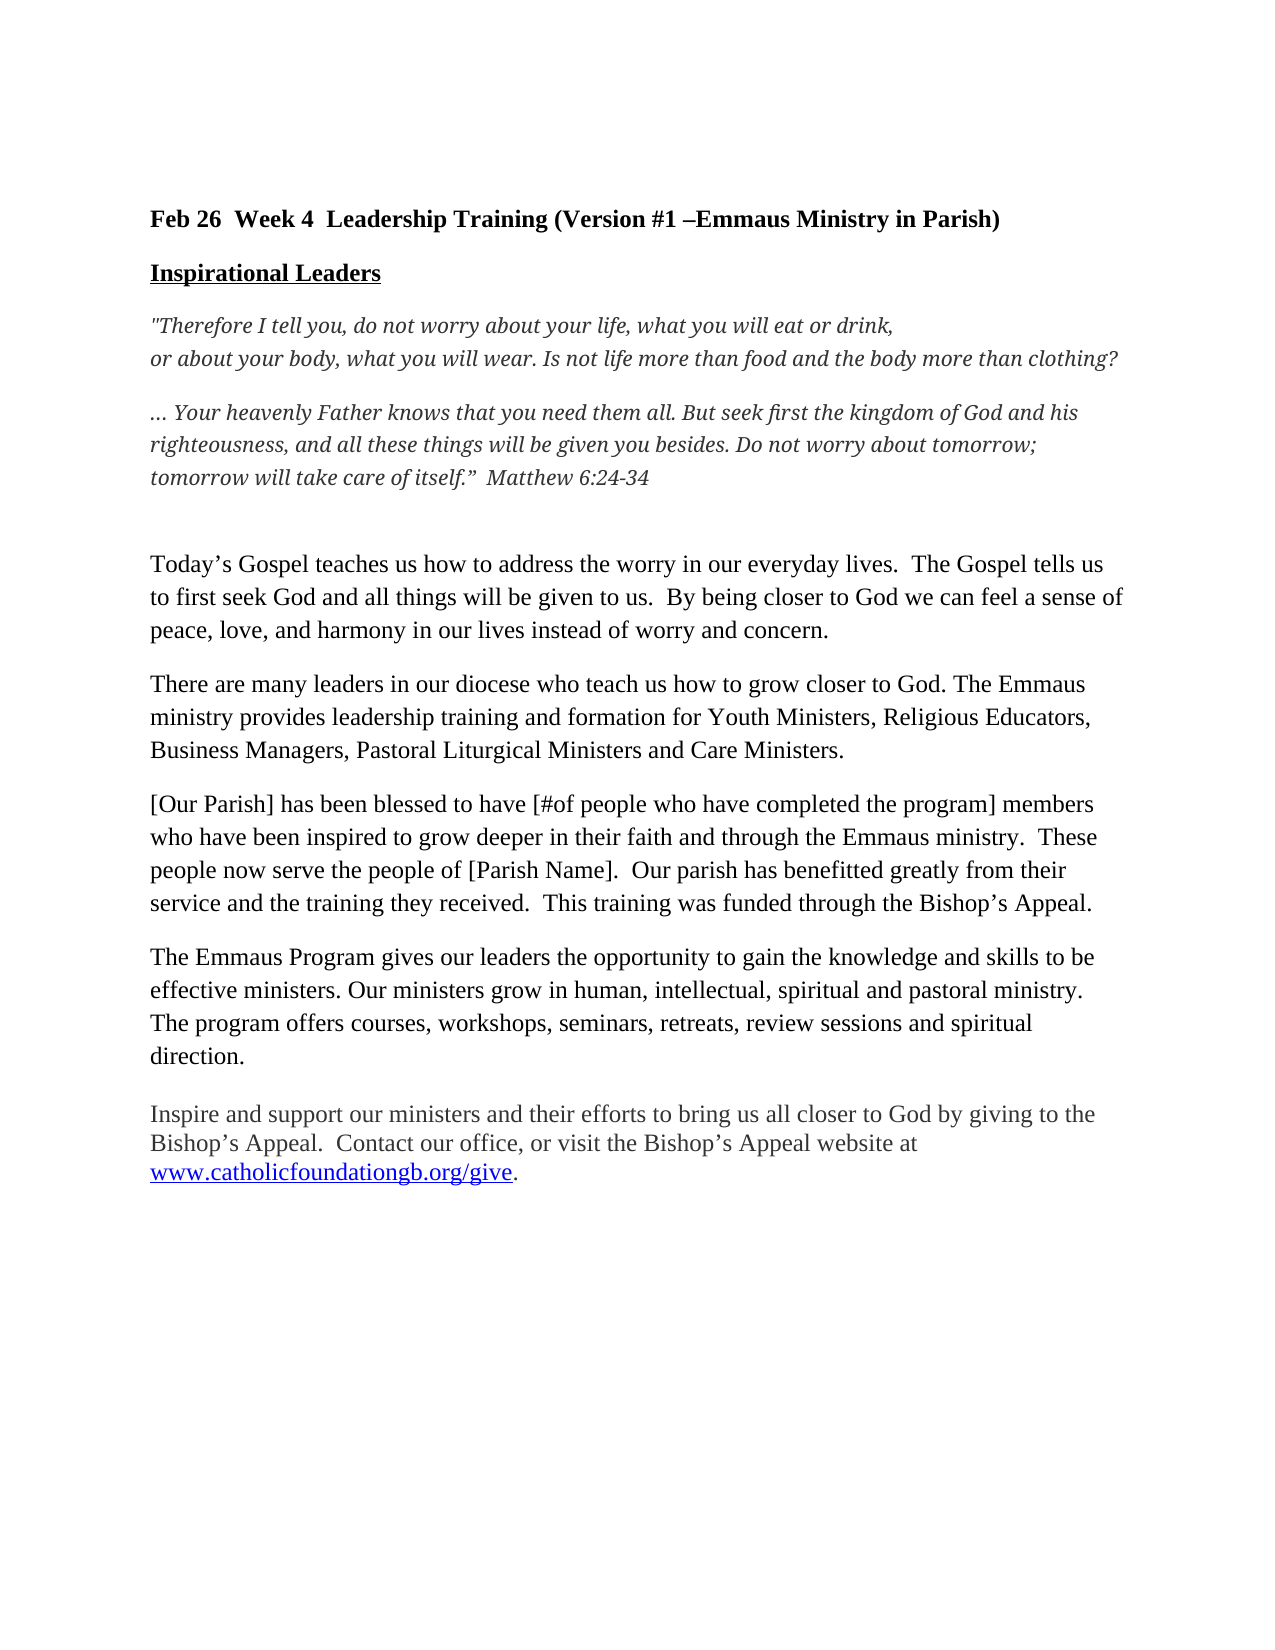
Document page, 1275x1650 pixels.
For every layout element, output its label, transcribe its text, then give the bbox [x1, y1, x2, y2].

text There are many leaders in our diocese who teach us how to grow closer to God. The Emmaus ministry provides leadership training and formation for Youth Ministers, Religious Educators, Business Managers, Pastoral Liturgical Ministers and Care Ministers. [150, 669, 1125, 764]
text … Your heavenly Father knows that you need them all. But seek first the kingdom of God and his righteousness, and all these things will be given you besides. Do not worry about tomorrow; tomorrow will take care of itself.” Matthew 6:24-34 [150, 398, 1125, 524]
text Today’s Gospel teaches us how to address the worry in our everyday lives. The Gospel tells us to first seek God and all things will be given to us. By being closer to God we can feel a sense of peace, love, and harmony in our lives instead of worry and concern. [150, 549, 1125, 644]
text Inspire and support our ministers and their efforts to bring us all closer to God by giving to the Bishop’s Appeal. Contact our office, or visit the Bishop’s Appeal website at www.catholicfoundationgb.org/give. [150, 1099, 1125, 1185]
text Inspirational Leaders [150, 258, 1125, 286]
text [Our Parish] has been blessed to have [#of people who have completed the program] members who have been inspired to grow deeper in their faith and through the Emmaus ministry. These people now serve the people of [Parish Name]. Our parish has benefitted greatly from their service and the training they received. This training was funded through the Bishop’s Appeal. [150, 789, 1125, 917]
text "Therefore I tell you, do not worry about your life, what you will eat or drink, or about your body, what you will wear. Is not life more than food and the body more than clothing? [150, 312, 1125, 373]
text The Emmaus Program gives our leaders the opportunity to gain the knowledge and skills to be effective ministers. Our ministers grow in human, intellectual, spiritual and pastoral ministry. The program offers courses, workshops, seminars, retreats, review sessions and spiritual direction. [150, 942, 1125, 1070]
text Feb 26 Week 4 Leadership Training (Version #1 –Emmaus Ministry in Parish) [150, 204, 1125, 233]
